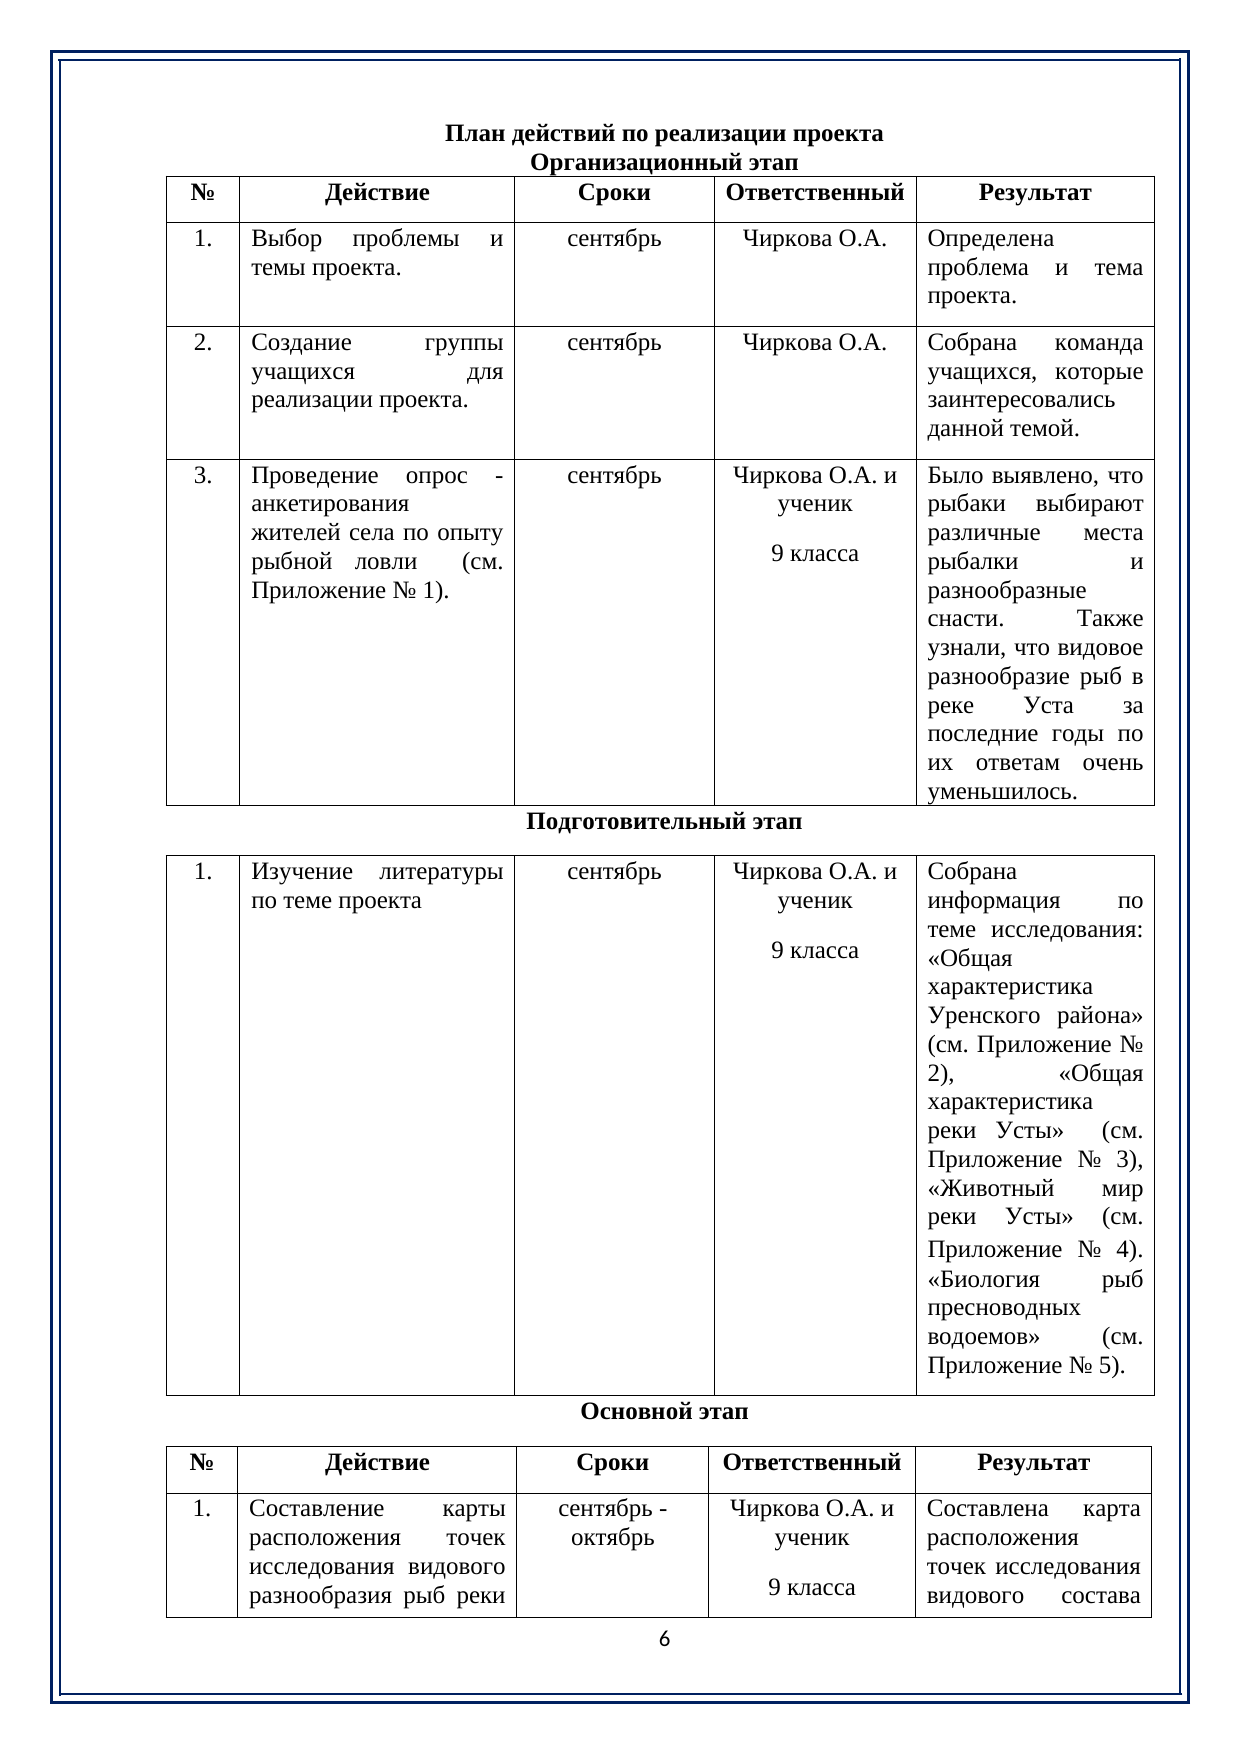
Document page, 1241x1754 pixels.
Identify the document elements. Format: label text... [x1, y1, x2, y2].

table_cell 1. [167, 1494, 237, 1617]
table_header Чиркова О.А. и ученик 9 класса [715, 856, 916, 1395]
table_header Изучение литературы по теме проекта [240, 856, 514, 1395]
table_header Действие [240, 177, 514, 222]
table_cell Чиркова О.А. [715, 327, 916, 459]
table_header Действие [238, 1447, 516, 1492]
table_header Ответственный [709, 1447, 915, 1492]
table_cell Собрана команда учащихся, которые заинтересовались данной темой. [917, 327, 1154, 459]
table_header 1. [167, 856, 239, 1395]
table_cell сентябрь [515, 327, 714, 459]
table_cell 2. [167, 327, 239, 459]
table_cell Чиркова О.А. и ученик 9 класса [715, 460, 916, 805]
table_cell Чиркова О.А. [715, 223, 916, 326]
table_header сентябрь [515, 856, 714, 1395]
table_header № [167, 177, 239, 222]
text План действий по реализации проекта [177, 118, 1152, 147]
table_cell Было выявлено, что рыбаки выбирают различные места рыбалки и разнообразные снасти. Также узнали, что видовое разнообразие рыб в реке Уста за последние годы по их ответам очень уменьшилось. [917, 460, 1154, 805]
text Организационный этап [177, 147, 1152, 176]
table_cell сентябрь [515, 460, 714, 805]
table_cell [709, 1494, 915, 1617]
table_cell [916, 1494, 1151, 1617]
table_header Собрана информация по теме исследования: «Общая характеристика Уренского района» (см. Приложение № 2), «Общая характеристика реки Усты» (см. Приложение № 3), «Животный мир реки Усты» (см. Приложение № 4). «Биология рыб пресноводных водоемов» (см. Приложение № 5). [917, 856, 1154, 1395]
table_header Результат [916, 1447, 1151, 1492]
table_header № [167, 1447, 237, 1492]
table_cell сентябрь - октябрь [517, 1494, 708, 1617]
table_header Сроки [517, 1447, 708, 1492]
table_cell 1. [167, 223, 239, 326]
text Основной этап [177, 1396, 1152, 1425]
table_cell Проведение опрос -анкетирования жителей села по опыту рыбной ловли (см. Приложение № 1). [240, 460, 514, 805]
table_header Сроки [515, 177, 714, 222]
table_header Ответственный [715, 177, 916, 222]
table_header Результат [917, 177, 1154, 222]
table_cell 3. [167, 460, 239, 805]
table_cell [238, 1494, 516, 1617]
table_cell Выбор проблемы и темы проекта. [240, 223, 514, 326]
text Подготовительный этап [177, 806, 1152, 834]
table_cell сентябрь [515, 223, 714, 326]
table_cell Создание группы учащихся для реализации проекта. [240, 327, 514, 459]
table_cell Определена проблема и тема проекта. [917, 223, 1154, 326]
